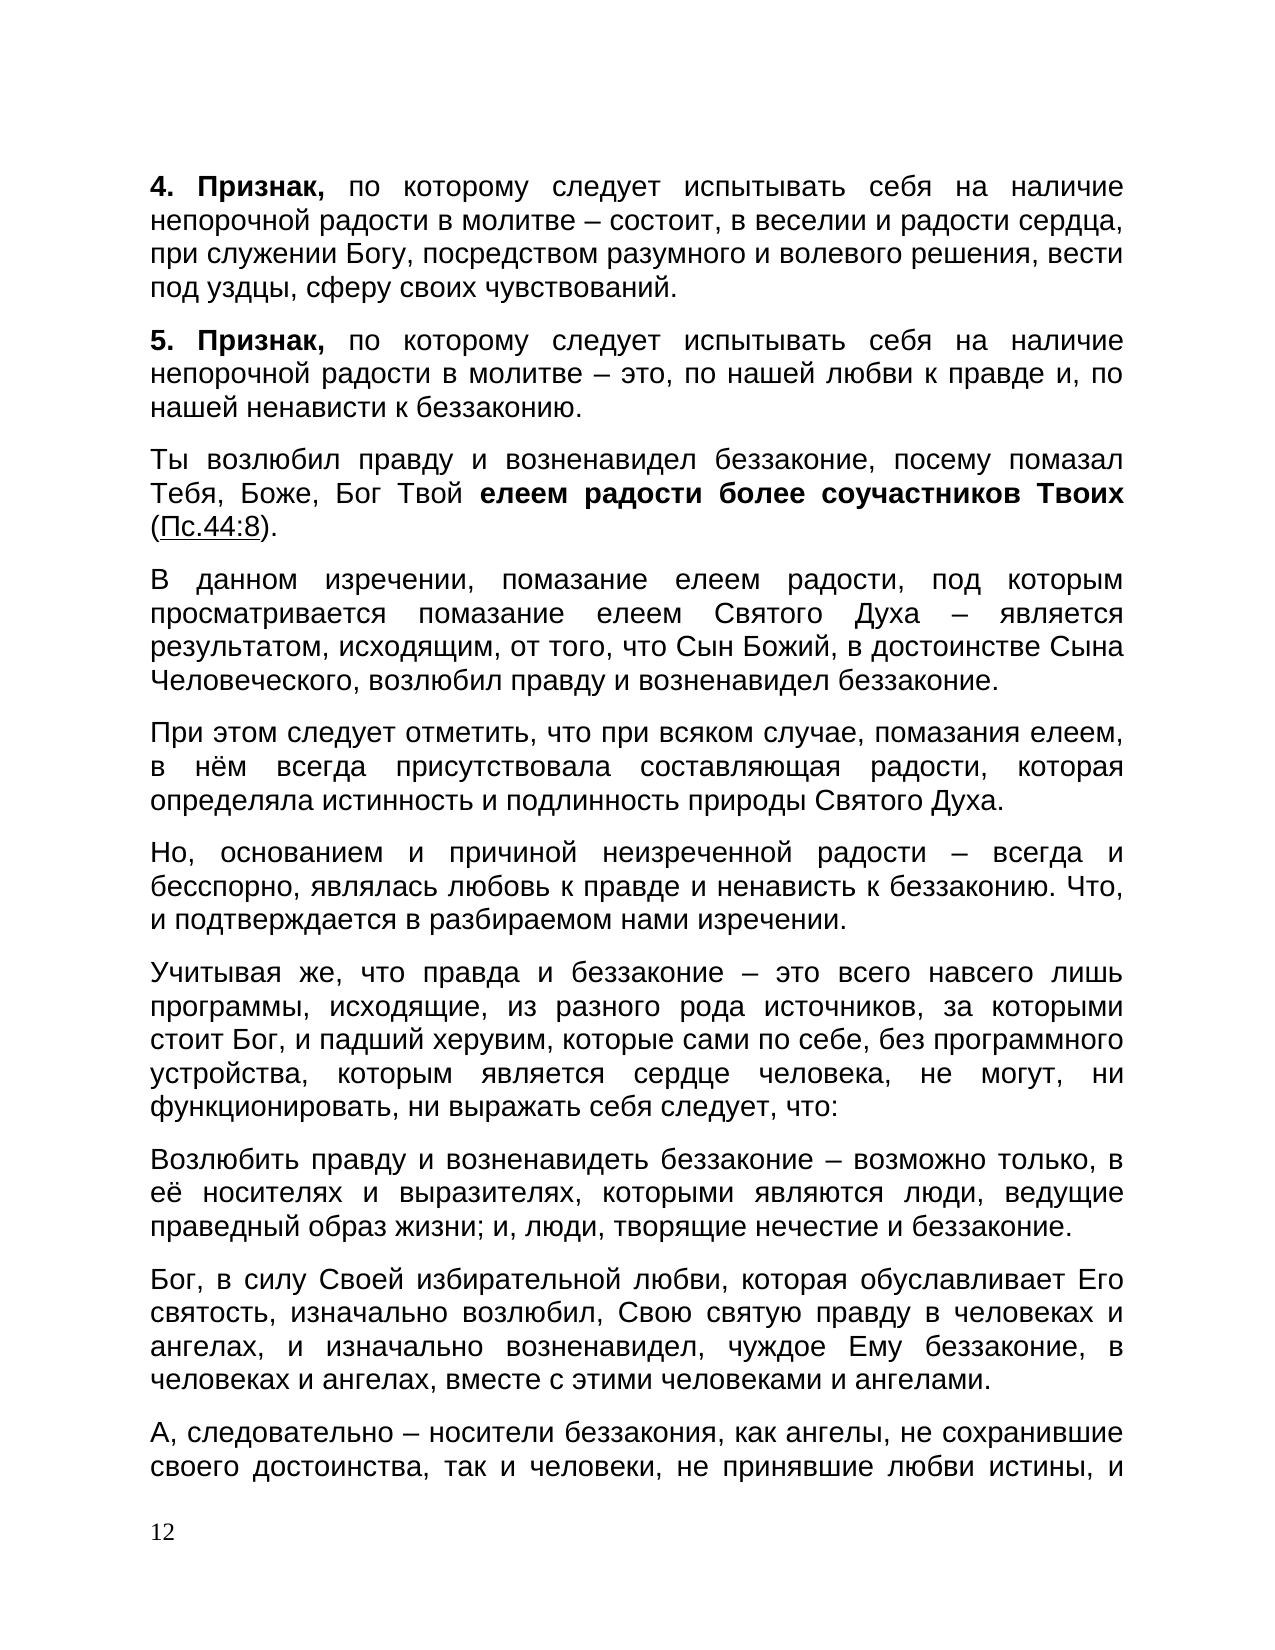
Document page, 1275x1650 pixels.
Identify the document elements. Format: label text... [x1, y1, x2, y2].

text 5. Признак, по которому следует испытывать себя на наличие непорочной радости в молитве – это, по нашей любви к правде и, по нашей ненависти к беззаконию. [150, 322, 1125, 423]
text При этом следует отметить, что при всяком случае, помазания елеем, в нём всегда присутствовала составляющая радости, которая определяла истинность и подлинность природы Святого Духа. [150, 715, 1125, 816]
text В данном изречении, помазание елеем радости, под которым просматривается помазание елеем Святого Духа – является результатом, исходящим, от того, что Сын Божий, в достоинстве Сына Человеческого, возлюбил правду и возненавидел беззаконие. [150, 562, 1125, 696]
text 4. Признак, по которому следует испытывать себя на наличие непорочной радости в молитве – состоит, в веселии и радости сердца, при служении Богу, посредством разумного и волевого решения, вести под уздцы, сферу своих чувствований. [150, 169, 1125, 303]
text Ты возлюбил правду и возненавидел беззаконие, посему помазал Тебя, Боже, Бог Твой елеем радости более соучастников Твоих (Пс.44:8). [150, 442, 1125, 543]
text Учитывая же, что правда и беззаконие – это всего навсего лишь программы, исходящие, из разного рода источников, за которыми стоит Бог, и падший херувим, которые сами по себе, без программного устройства, которым является сердце человека, не могут, ни функционировать, ни выражать себя следует, что: [150, 955, 1125, 1123]
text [150, 1415, 1125, 1482]
text Но, основанием и причиной неизреченной радости – всегда и бесспорно, являлась любовь к правде и ненависть к беззаконию. Что, и подтверждается в разбираемом нами изречении. [150, 835, 1125, 936]
text Бог, в силу Своей избирательной любви, которая обуславливает Его святость, изначально возлюбил, Свою святую правду в человеках и ангелах, и изначально возненавидел, чуждое Ему беззаконие, в человеках и ангелах, вместе с этими человеками и ангелами. [150, 1262, 1125, 1396]
text Возлюбить правду и возненавидеть беззаконие – возможно только, в её носителях и выразителях, которыми являются люди, ведущие праведный образ жизни; и, люди, творящие нечестие и беззаконие. [150, 1142, 1125, 1242]
